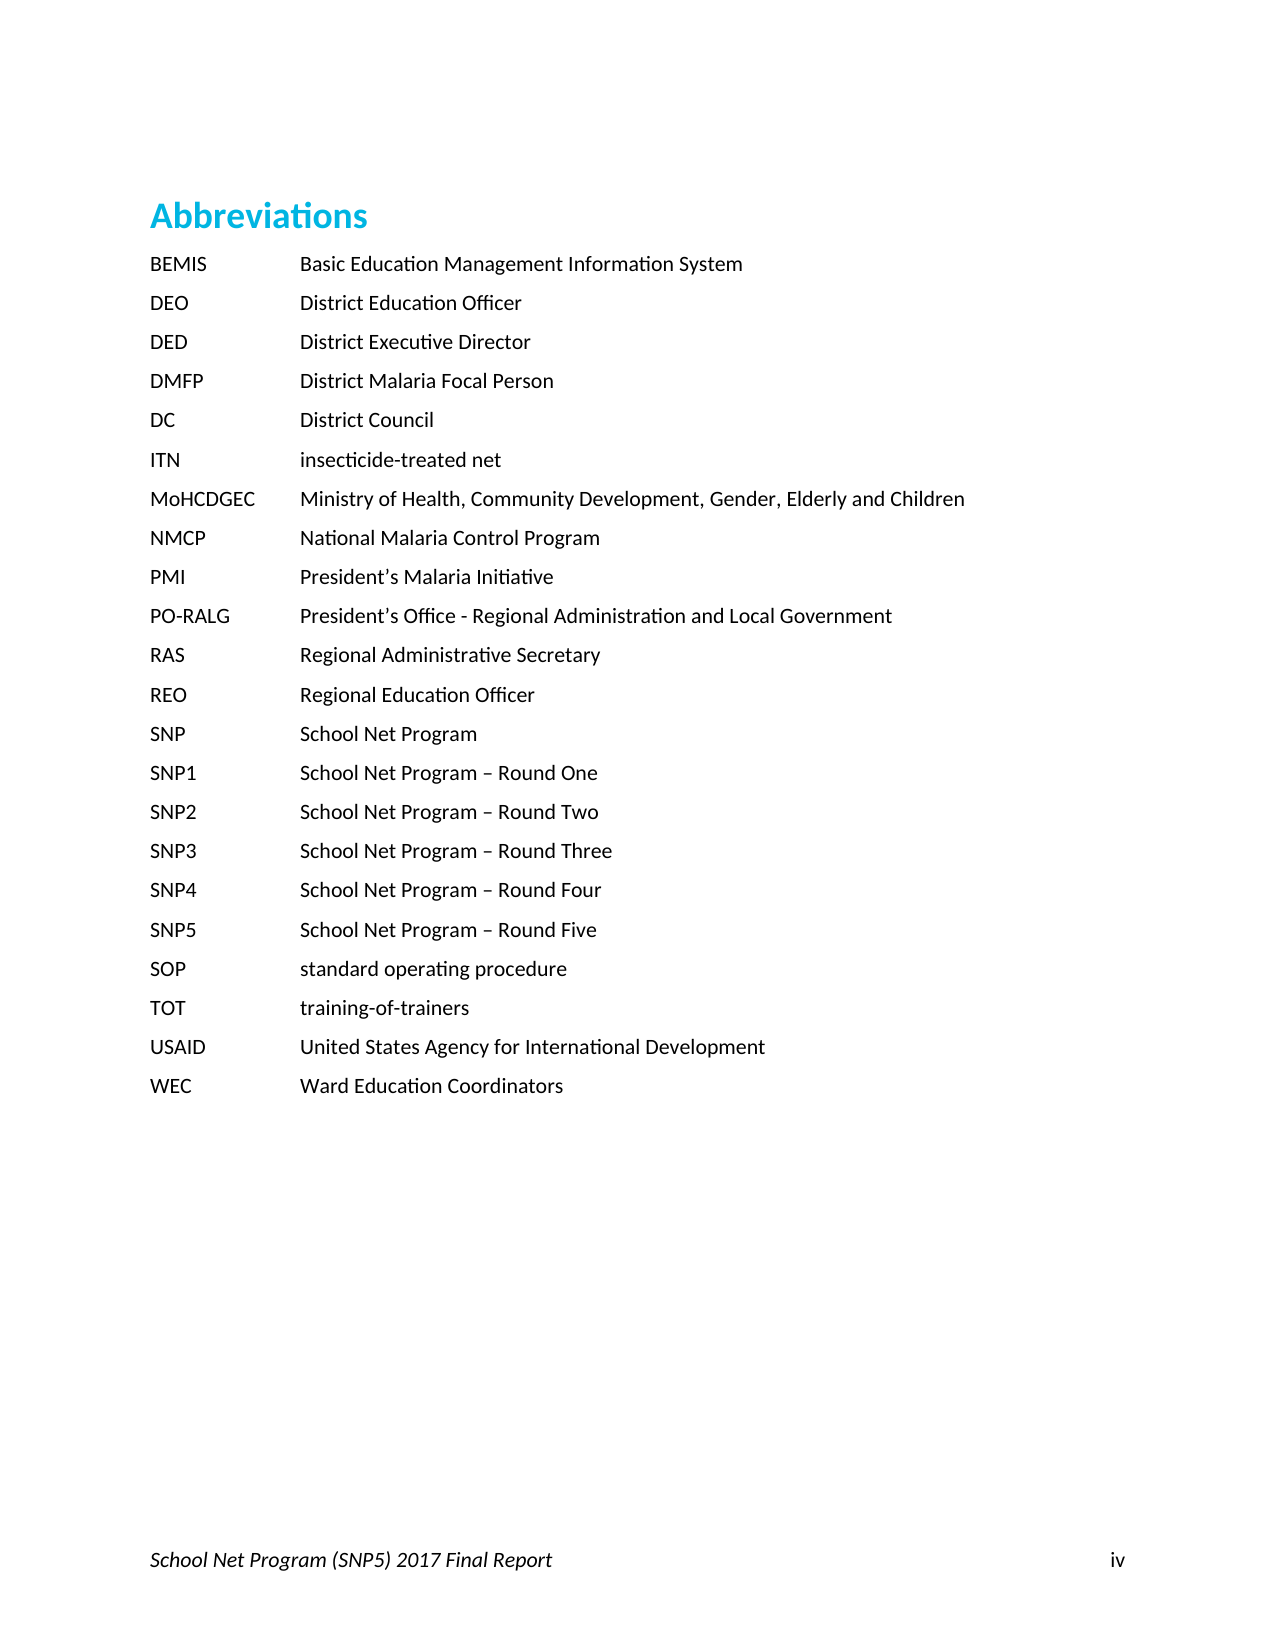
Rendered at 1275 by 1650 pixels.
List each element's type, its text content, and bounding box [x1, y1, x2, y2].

text DC District Council [150, 407, 1125, 433]
text SNP2 School Net Program – Round Two [150, 798, 1125, 825]
text DMFP District Malaria Focal Person [150, 367, 1125, 394]
text WEC Ward Education Coordinators [150, 1072, 1125, 1099]
text DEO District Education Officer [150, 289, 1125, 316]
text PO-RALG President’s Office - Regional Administration and Local Government [150, 602, 1125, 629]
text REO Regional Education Officer [150, 681, 1125, 707]
text MoHCDGEC Ministry of Health, Community Development, Gender, Elderly and Children [150, 485, 1125, 512]
subtitle Abbreviations [150, 192, 1125, 237]
text DED District Executive Director [150, 328, 1125, 355]
text RAS Regional Administrative Secretary [150, 642, 1125, 668]
text NMCP National Malaria Control Program [150, 524, 1125, 551]
text USAID United States Agency for International Development [150, 1033, 1125, 1060]
text TOT training-of-trainers [150, 994, 1125, 1021]
text SNP5 School Net Program – Round Five [150, 916, 1125, 942]
text SOP standard operating procedure [150, 955, 1125, 982]
text SNP1 School Net Program – Round One [150, 759, 1125, 786]
text SNP4 School Net Program – Round Four [150, 877, 1125, 903]
text PMI President’s Malaria Initiative [150, 563, 1125, 590]
text BEMIS Basic Education Management Information System [150, 250, 1125, 277]
text ITN insecticide-treated net [150, 446, 1125, 472]
text SNP School Net Program [150, 720, 1125, 747]
text SNP3 School Net Program – Round Three [150, 837, 1125, 864]
